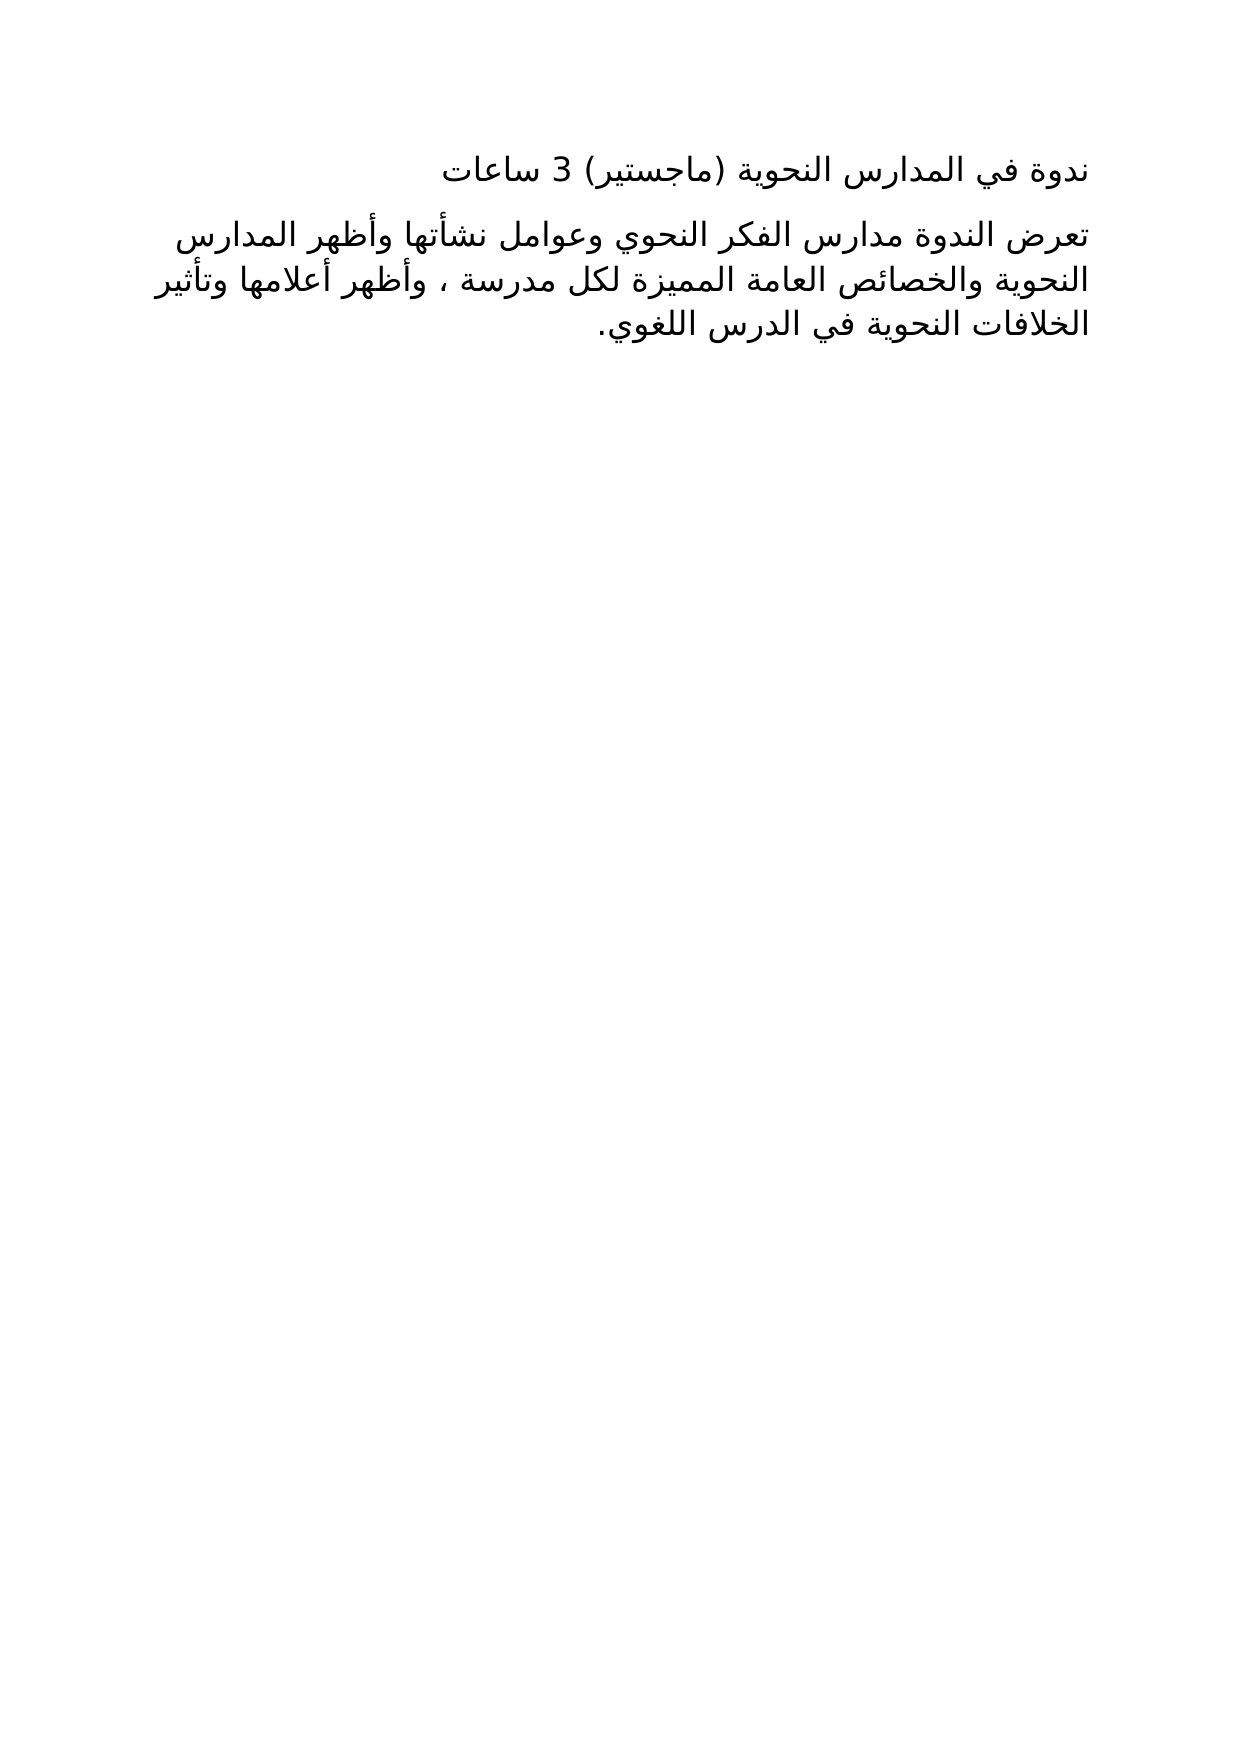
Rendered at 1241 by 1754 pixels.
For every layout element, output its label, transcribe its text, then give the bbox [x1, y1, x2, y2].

text تعرض الندوة مدارس الفكر النحوي وعوامل نشأتها وأظهر المدارس النحوية والخصائص العامة المميزة لكل مدرسة ، وأظهر أعلامها وتأثير الخلافات النحوية في الدرس اللغوي. [150, 215, 1090, 343]
text ندوة في المدارس النحوية (ماجستير) 3 ساعات [150, 150, 1090, 189]
